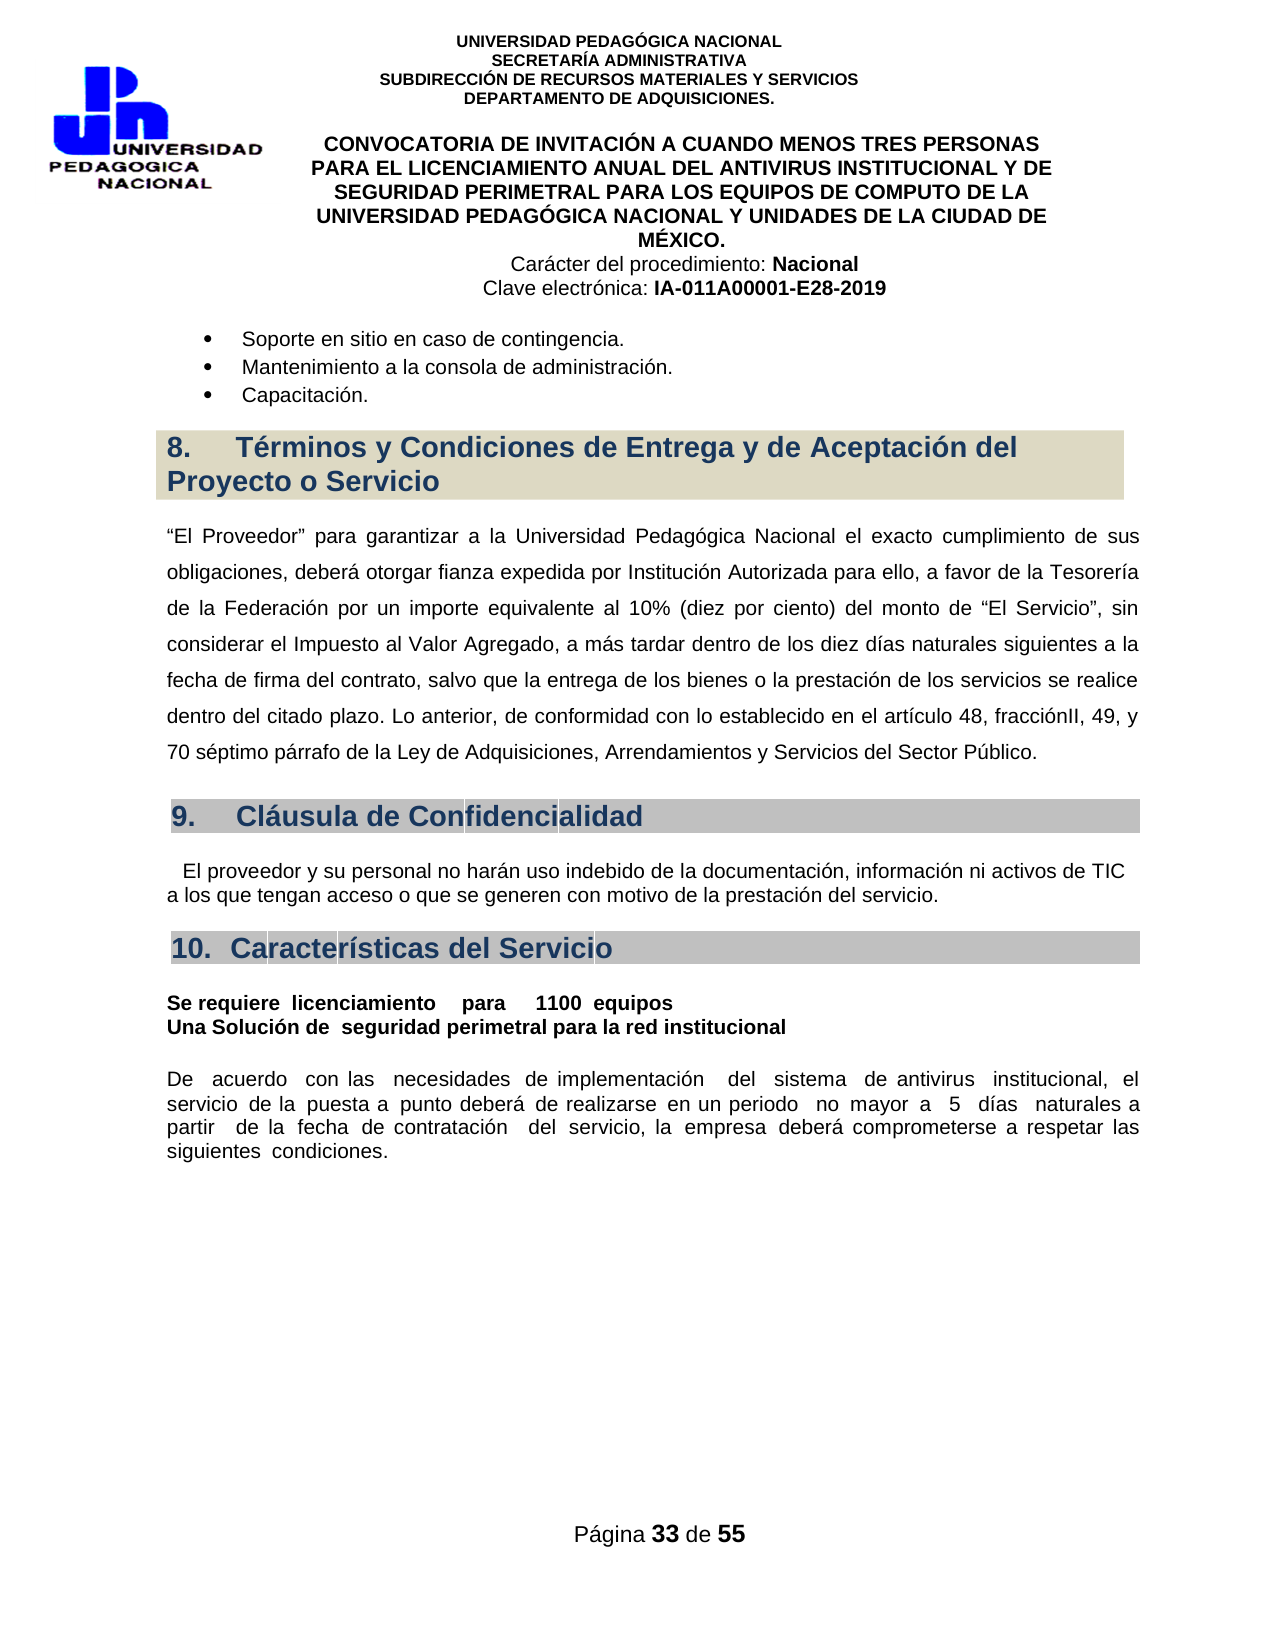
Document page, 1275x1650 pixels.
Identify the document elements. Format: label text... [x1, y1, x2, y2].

text “El Proveedor” para garantizar a la Universidad Pedagógica Nacional el exacto cumplimiento de sus obligaciones, deberá otorgar fianza expedida por Institución Autorizada para ello, a favor de la Tesorería de la Federación por un importe equivalente al 10% (diez por ciento) del monto de “El Servicio”, sin considerar el Impuesto al Valor Agregado, a más tardar dentro de los diez días naturales siguientes a la fecha de firma del contrato, salvo que la entrega de los bienes o la prestación de los servicios se realice dentro del citado plazo. Lo anterior, de conformidad con lo establecido en el artículo 48, fracciónII, 49, y 70 séptimo párrafo de la Ley de Adquisiciones, Arrendamientos y Servicios del Sector Público. [167, 524, 1141, 764]
text El proveedor y su personal no harán uso indebido de la documentación, información ni activos de TIC [167, 859, 1141, 883]
picture [34, 59, 282, 204]
list Capacitación. [204, 383, 695, 407]
text De acuerdo con las necesidades de implementación del sistema de antivirus institucional, el servicio de la puesta a punto deberá de realizarse en un periodo no mayor a 5 días naturales a partir de la fecha de contratación del servicio, la empresa deberá comprometerse a respetar las siguientes condiciones. [167, 1068, 1140, 1163]
list Mantenimiento a la consola de administración. [204, 354, 695, 378]
text 8. Términos y Condiciones de Entrega y de Aceptación del [167, 430, 1152, 464]
list Soporte en sitio en caso de contingencia. [204, 326, 695, 350]
text a los que tengan acceso o que se generen con motivo de la prestación del servicio. [167, 883, 1152, 907]
text Proyecto o Servicio [167, 464, 1152, 497]
text Una Solución de seguridad perimetral para la red institucional [167, 1014, 1141, 1038]
text Se requiere licenciamiento para 1100 equipos [167, 991, 1141, 1014]
